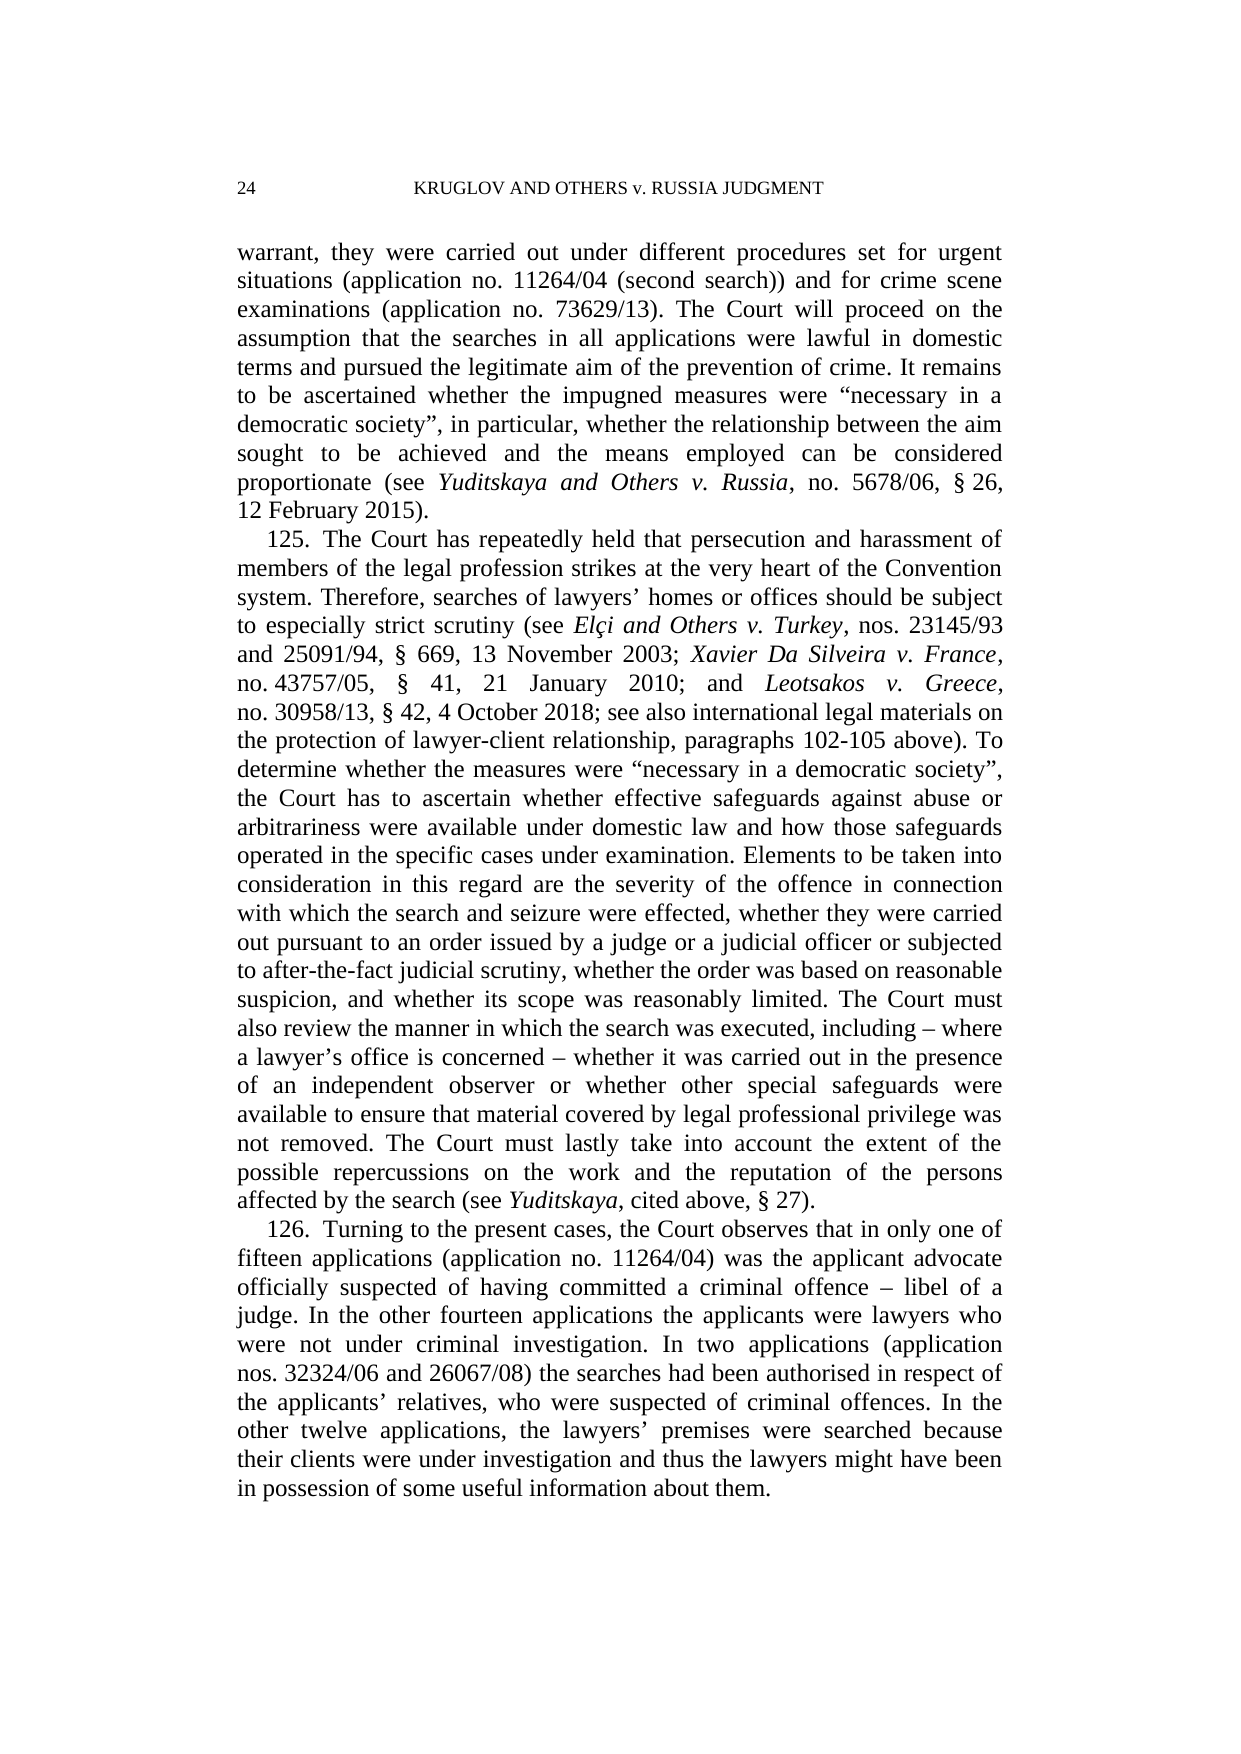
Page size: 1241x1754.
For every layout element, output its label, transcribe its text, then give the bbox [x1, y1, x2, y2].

text 126. Turning to the present cases, the Court observes that in only one of fifteen applications (application no. 11264/04) was the applicant advocate officially suspected of having committed a criminal offence – libel of a judge. In the other fourteen applications the applicants were lawyers who were not under criminal investigation. In two applications (application nos. 32324/06 and 26067/08) the searches had been authorised in respect of the applicants’ relatives, who were suspected of criminal offences. In the other twelve applications, the lawyers’ premises were searched because their clients were under investigation and thus the lawyers might have been in possession of some useful information about them. [237, 1214, 1003, 1502]
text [237, 237, 1003, 524]
